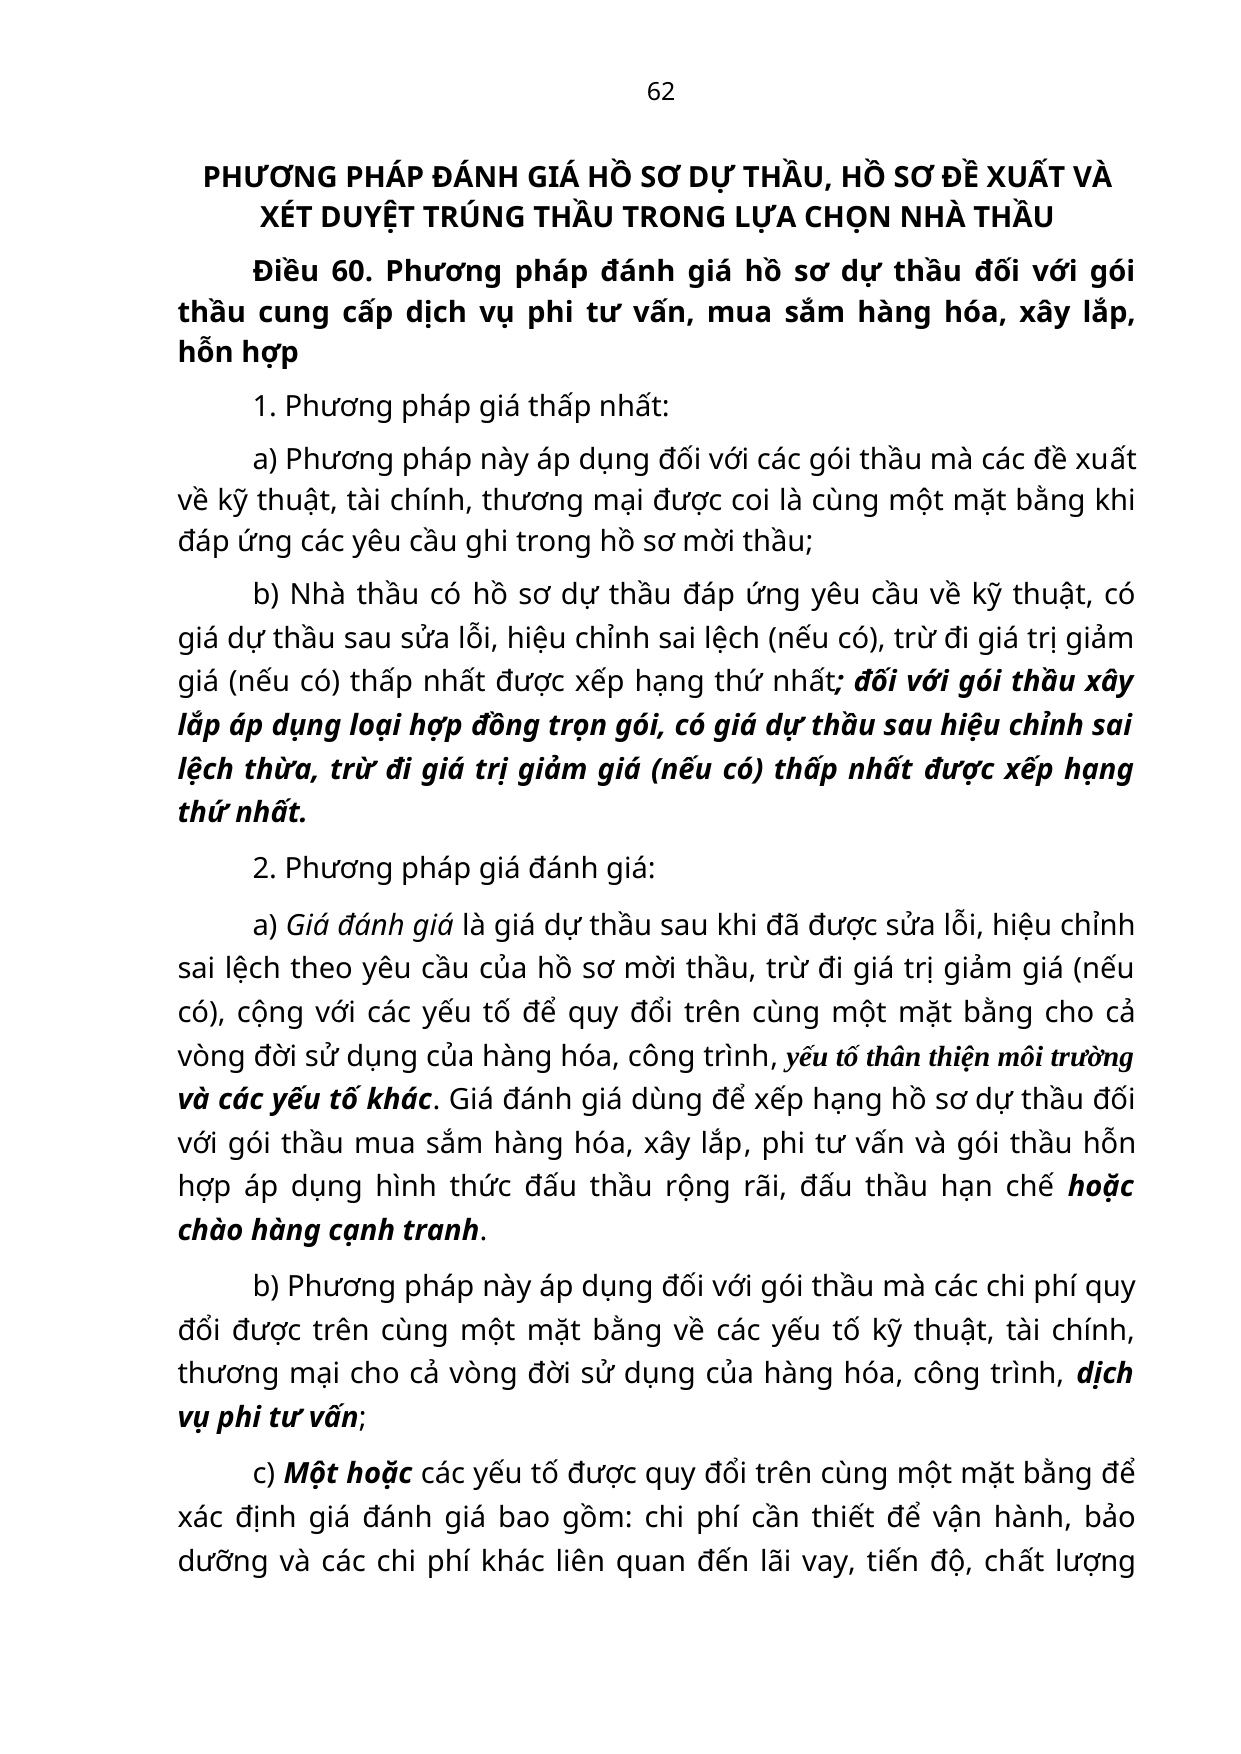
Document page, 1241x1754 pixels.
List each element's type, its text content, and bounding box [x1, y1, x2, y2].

text b) Nhà thầu có hồ sơ dự thầu đáp ứng yêu cầu về kỹ thuật, có giá dự thầu sau sửa lỗi, hiệu chỉnh sai lệch (nếu có), trừ đi giá trị giảm giá (nếu có) thấp nhất được xếp hạng thứ nhất; đối với gói thầu xây lắp áp dụng loại hợp đồng trọn gói, có giá dự thầu sau hiệu chỉnh sai lệch thừa, trừ đi giá trị giảm giá (nếu có) thấp nhất được xếp hạng thứ nhất. [177, 573, 1137, 831]
text 1. Phương pháp giá thấp nhất: [177, 385, 1137, 425]
text PHƯƠNG PHÁP ĐÁNH GIÁ HỒ SƠ DỰ THẦU, HỒ SƠ ĐỀ XUẤT VÀ XÉT DUYỆT TRÚNG THẦU TRONG LỰA CHỌN NHÀ THẦU [177, 156, 1137, 236]
text Điều 60. Phương pháp đánh giá hồ sơ dự thầu đối với gói thầu cung cấp dịch vụ phi tư vấn, mua sắm hàng hóa, xây lắp, hỗn hợp [177, 250, 1137, 371]
text b) Phương pháp này áp dụng đối với gói thầu mà các chi phí quy đổi được trên cùng một mặt bằng về các yếu tố kỹ thuật, tài chính, thương mại cho cả vòng đời sử dụng của hàng hóa, công trình, dịch vụ phi tư vấn; [177, 1266, 1137, 1436]
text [177, 1453, 1137, 1579]
text 2. Phương pháp giá đánh giá: [177, 848, 1137, 887]
text a) Giá đánh giá là giá dự thầu sau khi đã được sửa lỗi, hiệu chỉnh sai lệch theo yêu cầu của hồ sơ mời thầu, trừ đi giá trị giảm giá (nếu có), cộng với các yếu tố để quy đổi trên cùng một mặt bằng cho cả vòng đời sử dụng của hàng hóa, công trình, yếu tố thân thiện môi trường và các yếu tố khác. Giá đánh giá dùng để xếp hạng hồ sơ dự thầu đối với gói thầu mua sắm hàng hóa, xây lắp, phi tư vấn và gói thầu hỗn hợp áp dụng hình thức đấu thầu rộng rãi, đấu thầu hạn chế hoặc chào hàng cạnh tranh. [177, 904, 1137, 1249]
text a) Phương pháp này áp dụng đối với các gói thầu mà các đề xuất về kỹ thuật, tài chính, thương mại được coi là cùng một mặt bằng khi đáp ứng các yêu cầu ghi trong hồ sơ mời thầu; [177, 438, 1137, 560]
